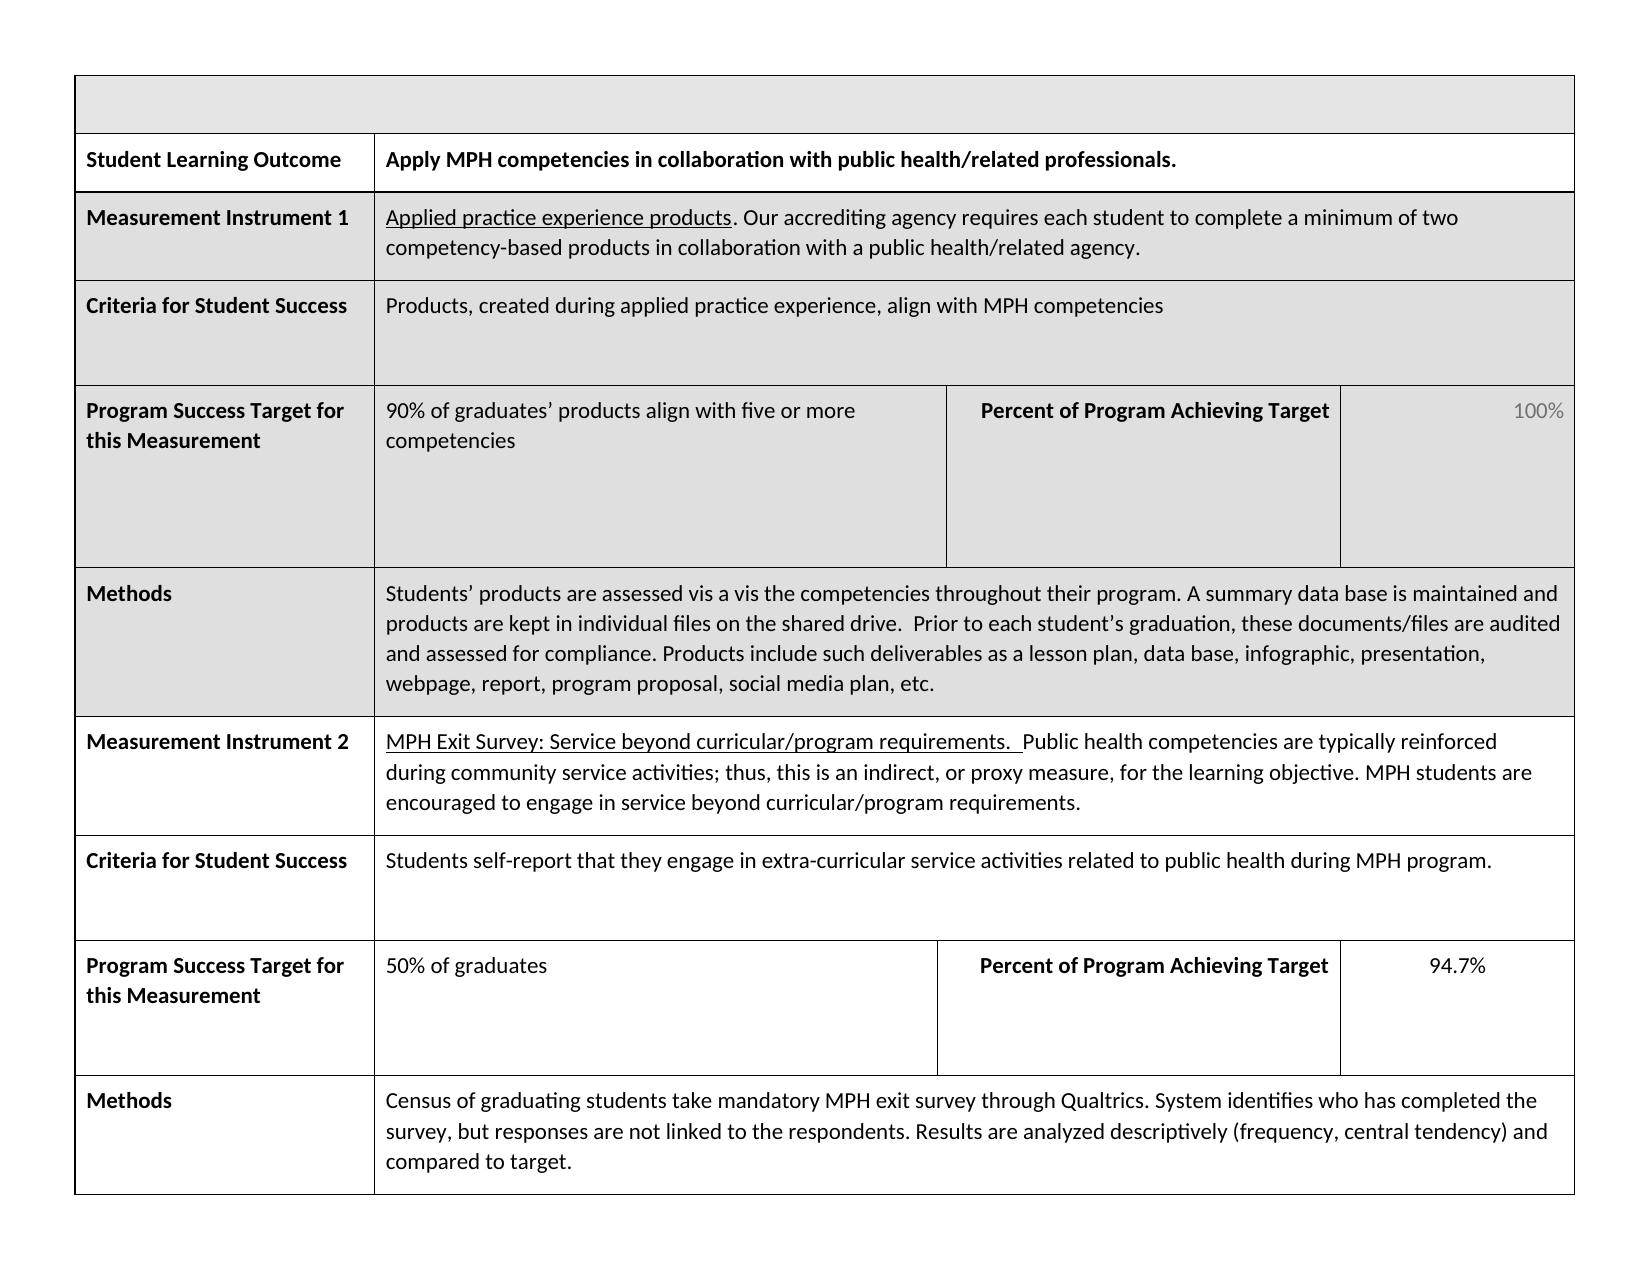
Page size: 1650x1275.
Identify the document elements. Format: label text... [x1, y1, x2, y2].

table_cell Methods [76, 1076, 374, 1194]
table_cell Methods [76, 568, 374, 716]
table_cell 94.7% [1341, 941, 1574, 1075]
table_cell 100% [1341, 386, 1574, 567]
table_cell Criteria for Student Success [76, 836, 374, 940]
table_cell Apply MPH competencies in collaboration with public health/related professionals. [375, 134, 1574, 191]
table_cell Measurement Instrument 2 [76, 717, 374, 835]
table_cell Program Success Target for this Measurement [76, 386, 374, 567]
table_cell Percent of Program Achieving Target [947, 386, 1340, 567]
table_cell Products, created during applied practice experience, align with MPH competencies [375, 281, 1574, 385]
table_cell Program Success Target for this Measurement [76, 941, 374, 1075]
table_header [76, 76, 1574, 133]
table_cell Student Learning Outcome [76, 134, 374, 191]
table_cell 50% of graduates [375, 941, 937, 1075]
table_cell Percent of Program Achieving Target [938, 941, 1340, 1075]
table_cell 90% of graduates’ products align with five or more competencies [375, 386, 946, 567]
table_cell Students self-report that they engage in extra-curricular service activities related to public health during MPH program. [375, 836, 1574, 940]
table_cell Measurement Instrument 1 [76, 193, 374, 280]
table_cell Census of graduating students take mandatory MPH exit survey through Qualtrics. System identifies who has completed the survey, but responses are not linked to the respondents. Results are analyzed descriptively (frequency, central tendency) and compared to target. [375, 1076, 1574, 1194]
table_cell Students’ products are assessed vis a vis the competencies throughout their program. A summary data base is maintained and products are kept in individual files on the shared drive. Prior to each student’s graduation, these documents/files are audited and assessed for compliance. Products include such deliverables as a lesson plan, data base, infographic, presentation, webpage, report, program proposal, social media plan, etc. [375, 568, 1574, 716]
table_cell Criteria for Student Success [76, 281, 374, 385]
table_cell Applied practice experience products. Our accrediting agency requires each student to complete a minimum of two competency-based products in collaboration with a public health/related agency. [375, 193, 1574, 280]
table_cell MPH Exit Survey: Service beyond curricular/program requirements. Public health competencies are typically reinforced during community service activities; thus, this is an indirect, or proxy measure, for the learning objective. MPH students are encouraged to engage in service beyond curricular/program requirements. [375, 717, 1574, 835]
